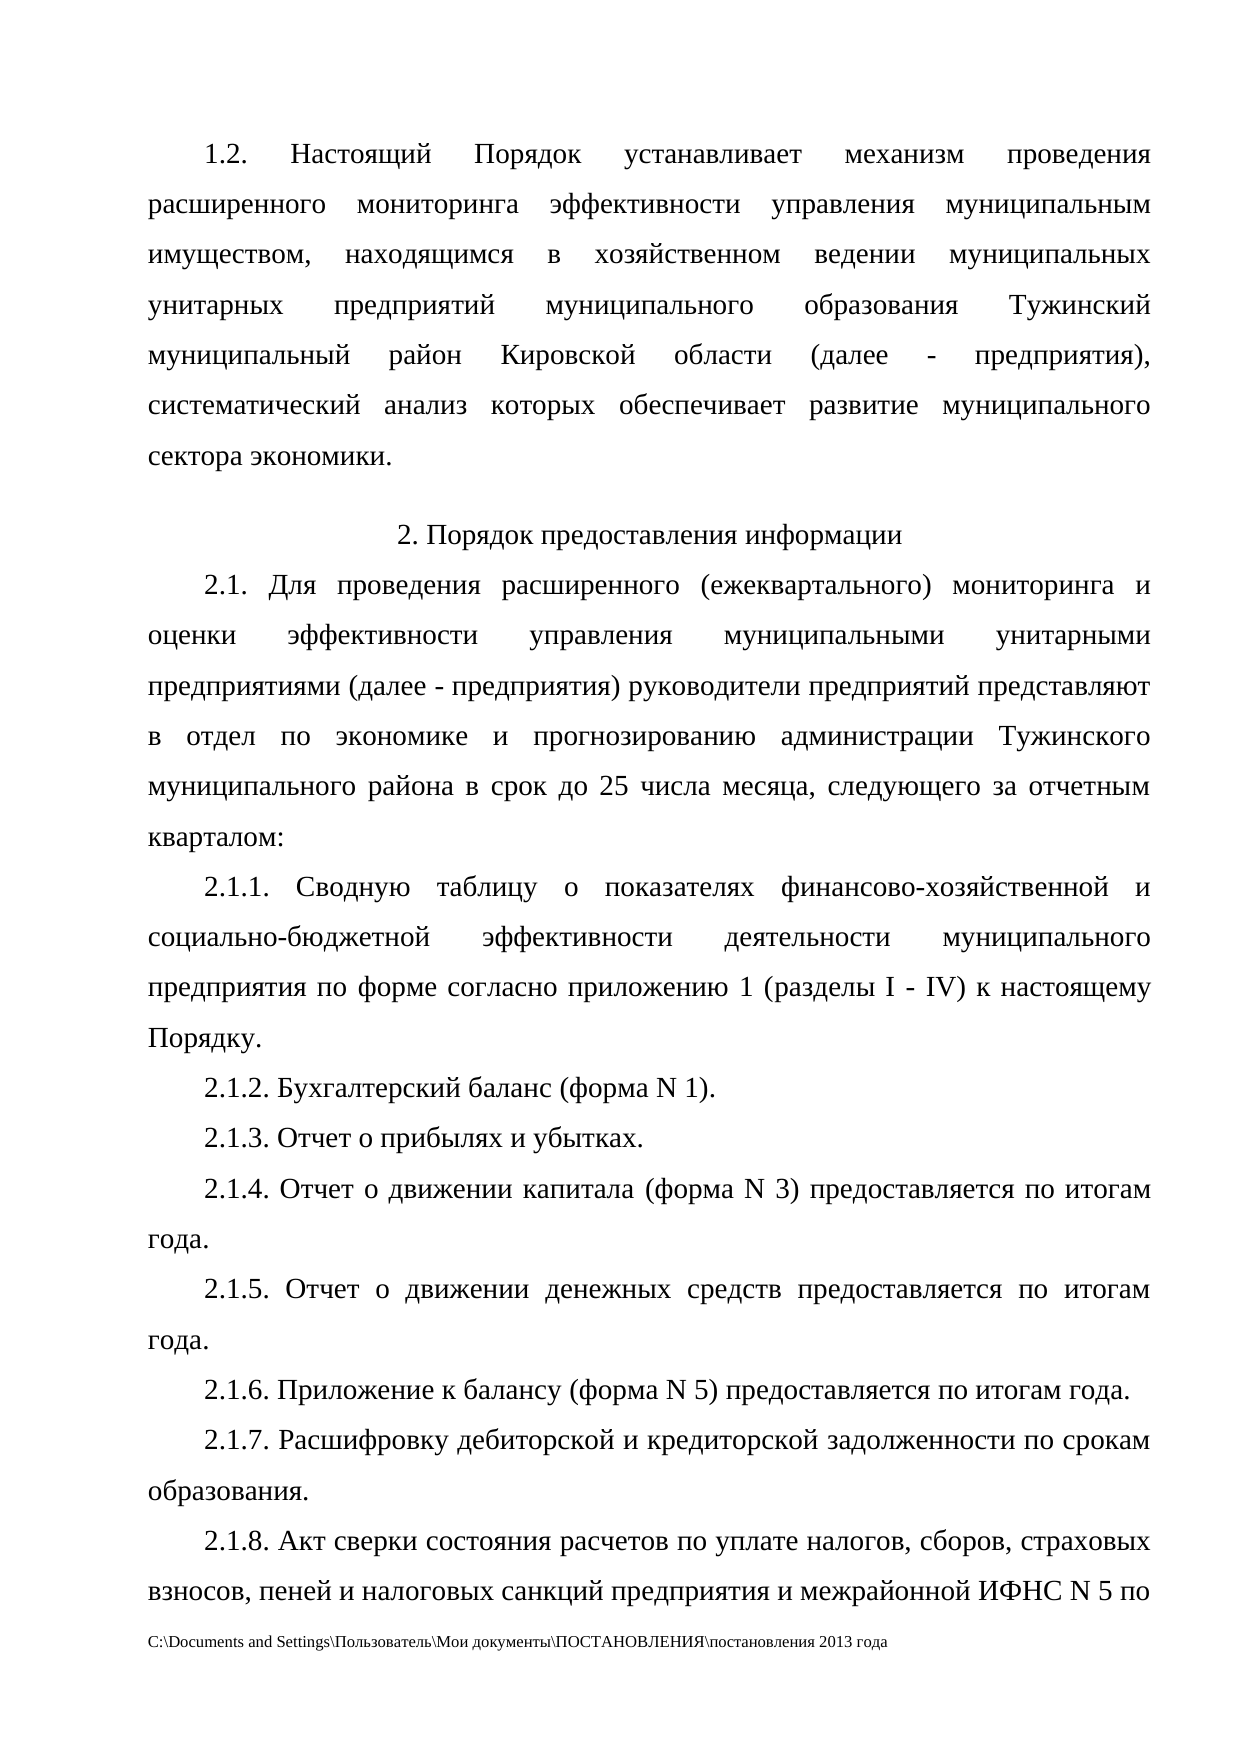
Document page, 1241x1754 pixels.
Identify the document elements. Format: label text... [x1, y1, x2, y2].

text 2. Порядок предоставления информации [148, 517, 1152, 550]
text 2.1.5. Отчет о движении денежных средств предоставляется по итогам года. [148, 1271, 1152, 1355]
text 2.1.7. Расшифровку дебиторской и кредиторской задолженности по срокам образования. [148, 1422, 1152, 1506]
text 2.1.1. Сводную таблицу о показателях финансово-хозяйственной и социально-бюджетной эффективности деятельности муниципального предприятия по форме согласно приложению 1 (разделы I - IV) к настоящему Порядку. [148, 869, 1152, 1053]
text 2.1.4. Отчет о движении капитала (форма N 3) предоставляется по итогам года. [148, 1171, 1152, 1255]
text 2.1.6. Приложение к балансу (форма N 5) предоставляется по итогам года. [148, 1372, 1152, 1406]
text 2.1.2. Бухгалтерский баланс (форма N 1). [148, 1070, 1152, 1104]
text 1.2. Настоящий Порядок устанавливает механизм проведения расширенного мониторинга эффективности управления муниципальным имуществом, находящимся в хозяйственном ведении муниципальных унитарных предприятий муниципального образования Тужинский муниципальный район Кировской области (далее - предприятия), систематический анализ которых обеспечивает развитие муниципального сектора экономики. [148, 136, 1152, 471]
text 2.1.3. Отчет о прибылях и убытках. [148, 1121, 1152, 1154]
text 2.1. Для проведения расширенного (ежеквартального) мониторинга и оценки эффективности управления муниципальными унитарными предприятиями (далее - предприятия) руководители предприятий представляют в отдел по экономике и прогнозированию администрации Тужинского муниципального района в срок до 25 числа месяца, следующего за отчетным кварталом: [148, 567, 1152, 852]
